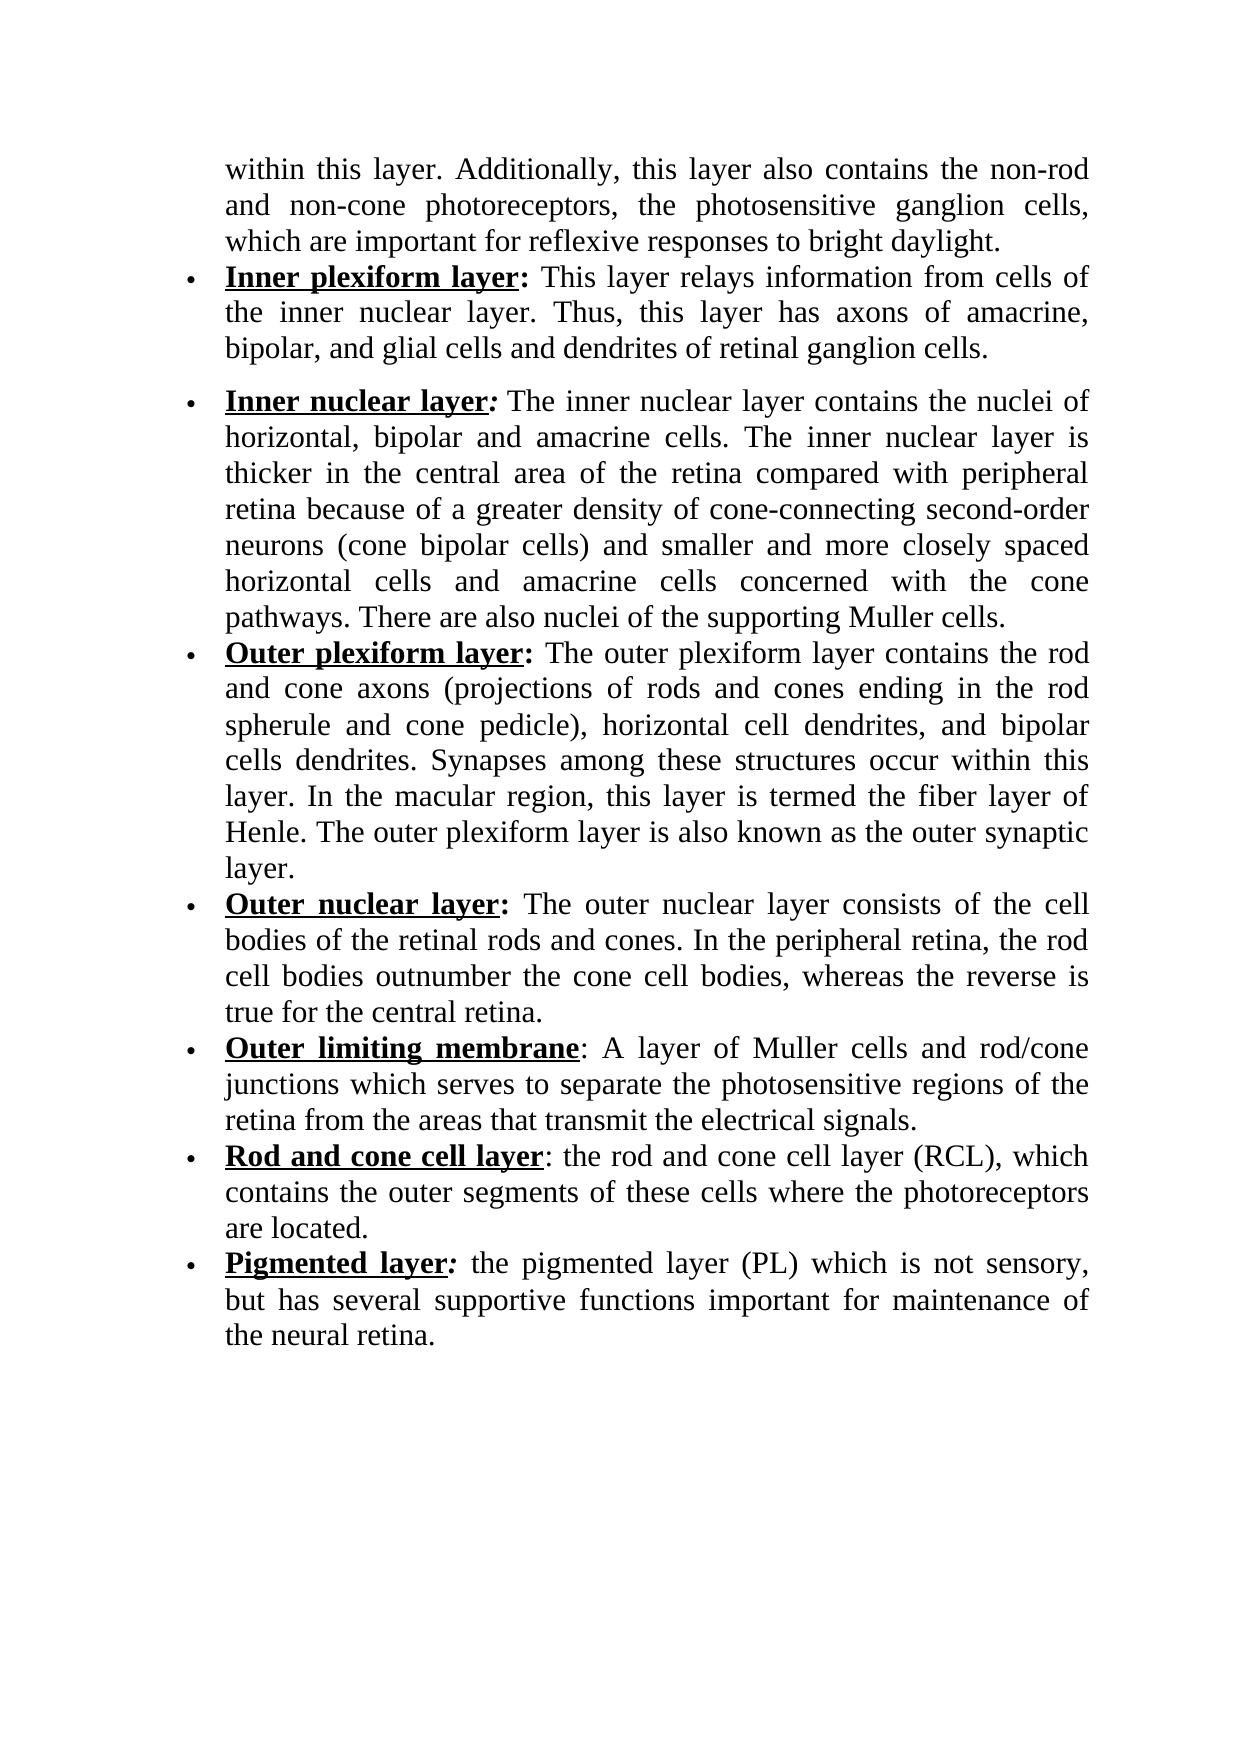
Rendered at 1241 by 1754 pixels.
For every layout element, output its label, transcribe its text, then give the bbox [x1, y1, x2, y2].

list Pigmented layer: the pigmented layer (PL) which is not sensory, but has several supportive functions important for maintenance of the neural retina. [187, 1245, 1090, 1353]
list Outer plexiform layer: The outer plexiform layer contains the rod and cone axons (projections of rods and cones ending in the rod spherule and cone pedicle), horizontal cell dendrites, and bipolar cells dendrites. Synapses among these structures occur within this layer. In the macular region, this layer is termed the fiber layer of Henle. The outer plexiform layer is also known as the outer synaptic layer. [187, 634, 1090, 885]
list Outer limiting membrane: A layer of Muller cells and rod/cone junctions which serves to separate the photosensitive regions of the retina from the areas that transmit the electrical signals. [187, 1029, 1090, 1137]
list Inner plexiform layer: This layer relays information from cells of the inner nuclear layer. Thus, this layer has axons of amacrine, bipolar, and glial cells and dendrites of retinal ganglion cells. [187, 258, 1090, 366]
list Outer nuclear layer: The outer nuclear layer consists of the cell bodies of the retinal rods and cones. In the peripheral retina, the rod cell bodies outnumber the cone cell bodies, whereas the reverse is true for the central retina. [187, 885, 1090, 1029]
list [187, 150, 1090, 258]
list Inner nuclear layer: The inner nuclear layer contains the nuclei of horizontal, bipolar and amacrine cells. The inner nuclear layer is thicker in the central area of the retina compared with peripheral retina because of a greater density of cone-connecting second-order neurons (cone bipolar cells) and smaller and more closely spaced horizontal cells and amacrine cells concerned with the cone pathways. There are also nuclei of the supporting Muller cells. [187, 382, 1090, 634]
list Rod and cone cell layer: the rod and cone cell layer (RCL), which contains the outer segments of these cells where the photoreceptors are located. [187, 1137, 1090, 1245]
